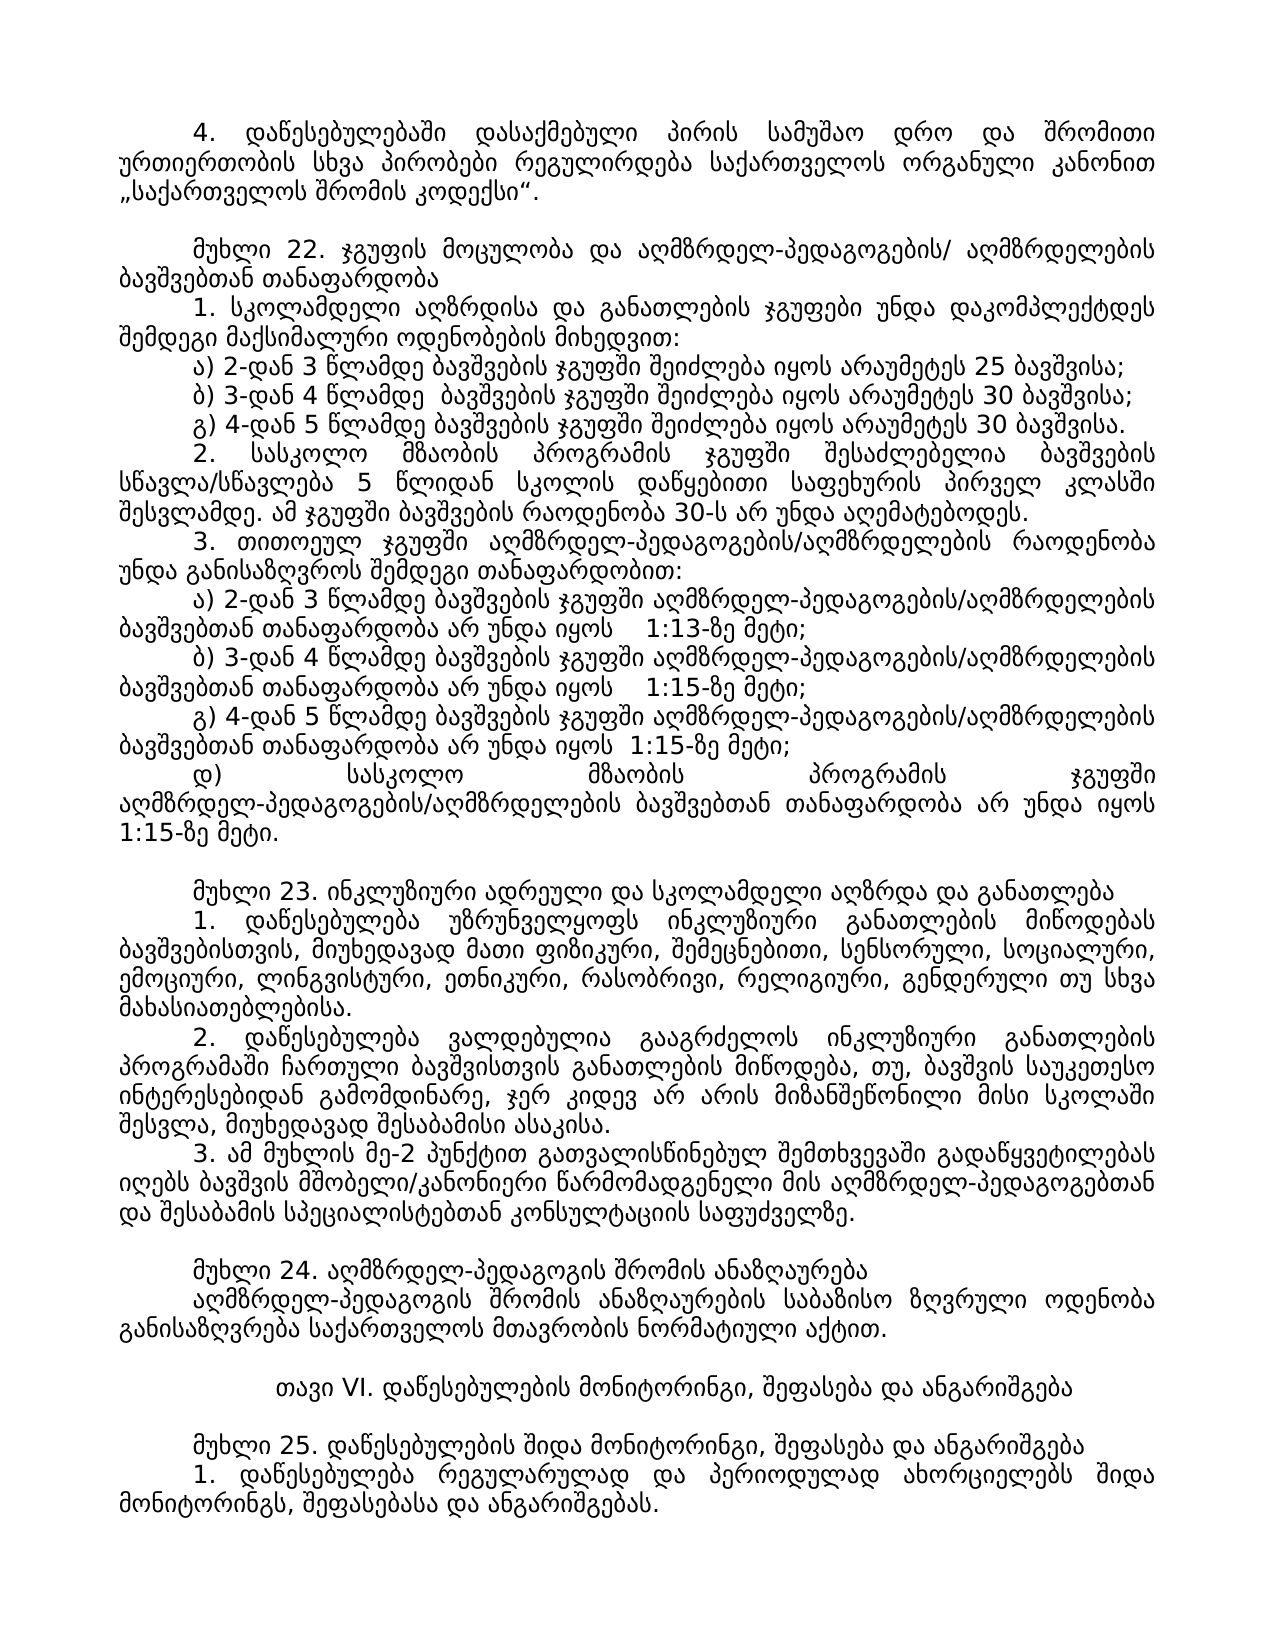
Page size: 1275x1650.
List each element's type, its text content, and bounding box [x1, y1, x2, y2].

text ბ) 3-დან 4 წლამდე ბავშვების ჯგუფში აღმზრდელ-პედაგოგების/აღმზრდელების ბავშვებთან თანაფარდობა არ უნდა იყოს 1:15-ზე მეტი; [118, 643, 1156, 702]
text აღმზრდელ-პედაგოგის შრომის ანაზღაურების საბაზისო ზღვრული ოდენობა განისაზღვრება საქართველოს მთავრობის ნორმატიული აქტით. [118, 1285, 1156, 1343]
text 1. სკოლამდელი აღზრდისა და განათლების ჯგუფები უნდა დაკომპლექტდეს შემდეგი მაქსიმალური ოდენობების მიხედვით: [118, 293, 1156, 352]
text ბ) 3-დან 4 წლამდე ბავშვების ჯგუფში შეიძლება იყოს არაუმეტეს 30 ბავშვისა; [118, 381, 1156, 410]
text 3. ამ მუხლის მე-2 პუნქტით გათვალისწინებულ შემთხვევაში გადაწყვეტილებას იღებს ბავშვის მშობელი/კანონიერი წარმომადგენელი მის აღმზრდელ-პედაგოგებთან და შესაბამის სპეციალისტებთან კონსულტაციის საფუძველზე. [118, 1139, 1156, 1227]
text მუხლი 22. ჯგუფის მოცულობა და აღმზრდელ-პედაგოგების/ აღმზრდელების ბავშვებთან თანაფარდობა [118, 235, 1156, 293]
text მუხლი 24. აღმზრდელ-პედაგოგის შრომის ანაზღაურება [118, 1256, 1156, 1285]
text 2. დაწესებულება ვალდებულია გააგრძელოს ინკლუზიური განათლების პროგრამაში ჩართული ბავშვისთვის განათლების მიწოდება, თუ, ბავშვის საუკეთესო ინტერესებიდან გამომდინარე, ჯერ კიდევ არ არის მიზანშეწონილი მისი სკოლაში შესვლა, მიუხედავად შესაბამისი ასაკისა. [118, 1023, 1156, 1139]
text გ) 4-დან 5 წლამდე ბავშვების ჯგუფში შეიძლება იყოს არაუმეტეს 30 ბავშვისა. [118, 410, 1156, 439]
text გ) 4-დან 5 წლამდე ბავშვების ჯგუფში აღმზრდელ-პედაგოგების/აღმზრდელების ბავშვებთან თანაფარდობა არ უნდა იყოს 1:15-ზე მეტი; [118, 702, 1156, 760]
text 2. სასკოლო მზაობის პროგრამის ჯგუფში შესაძლებელია ბავშვების სწავლა/სწავლება 5 წლიდან სკოლის დაწყებითი საფეხურის პირველ კლასში შესვლამდე. ამ ჯგუფში ბავშვების რაოდენობა 30-ს არ უნდა აღემატებოდეს. [118, 439, 1156, 527]
text მუხლი 23. ინკლუზიური ადრეული და სკოლამდელი აღზრდა და განათლება [118, 877, 1156, 906]
text ა) 2-დან 3 წლამდე ბავშვების ჯგუფში შეიძლება იყოს არაუმეტეს 25 ბავშვისა; [118, 352, 1156, 381]
text 1. დაწესებულება უზრუნველყოფს ინკლუზიური განათლების მიწოდებას ბავშვებისთვის, მიუხედავად მათი ფიზიკური, შემეცნებითი, სენსორული, სოციალური, ემოციური, ლინგვისტური, ეთნიკური, რასობრივი, რელიგიური, გენდერული თუ სხვა მახასიათებლებისა. [118, 906, 1156, 1023]
text დ) სასკოლო მზაობის პროგრამის ჯგუფში აღმზრდელ-პედაგოგების/აღმზრდელების ბავშვებთან თანაფარდობა არ უნდა იყოს 1:15-ზე მეტი. [118, 760, 1156, 848]
text 4. დაწესებულებაში დასაქმებული პირის სამუშაო დრო და შრომითი ურთიერთობის სხვა პირობები რეგულირდება საქართველოს ორგანული კანონით „საქართველოს შრომის კოდექსი“. [118, 118, 1156, 206]
text 3. თითოეულ ჯგუფში აღმზრდელ-პედაგოგების/აღმზრდელების რაოდენობა უნდა განისაზღვროს შემდეგი თანაფარდობით: [118, 527, 1156, 585]
text თავი VI. დაწესებულების მონიტორინგი, შეფასება და ანგარიშგება [118, 1373, 1156, 1402]
text მუხლი 25. დაწესებულების შიდა მონიტორინგი, შეფასება და ანგარიშგება [118, 1431, 1156, 1460]
text ა) 2-დან 3 წლამდე ბავშვების ჯგუფში აღმზრდელ-პედაგოგების/აღმზრდელების ბავშვებთან თანაფარდობა არ უნდა იყოს 1:13-ზე მეტი; [118, 585, 1156, 643]
text 1. დაწესებულება რეგულარულად და პერიოდულად ახორციელებს შიდა მონიტორინგს, შეფასებასა და ანგარიშგებას. [118, 1460, 1156, 1518]
